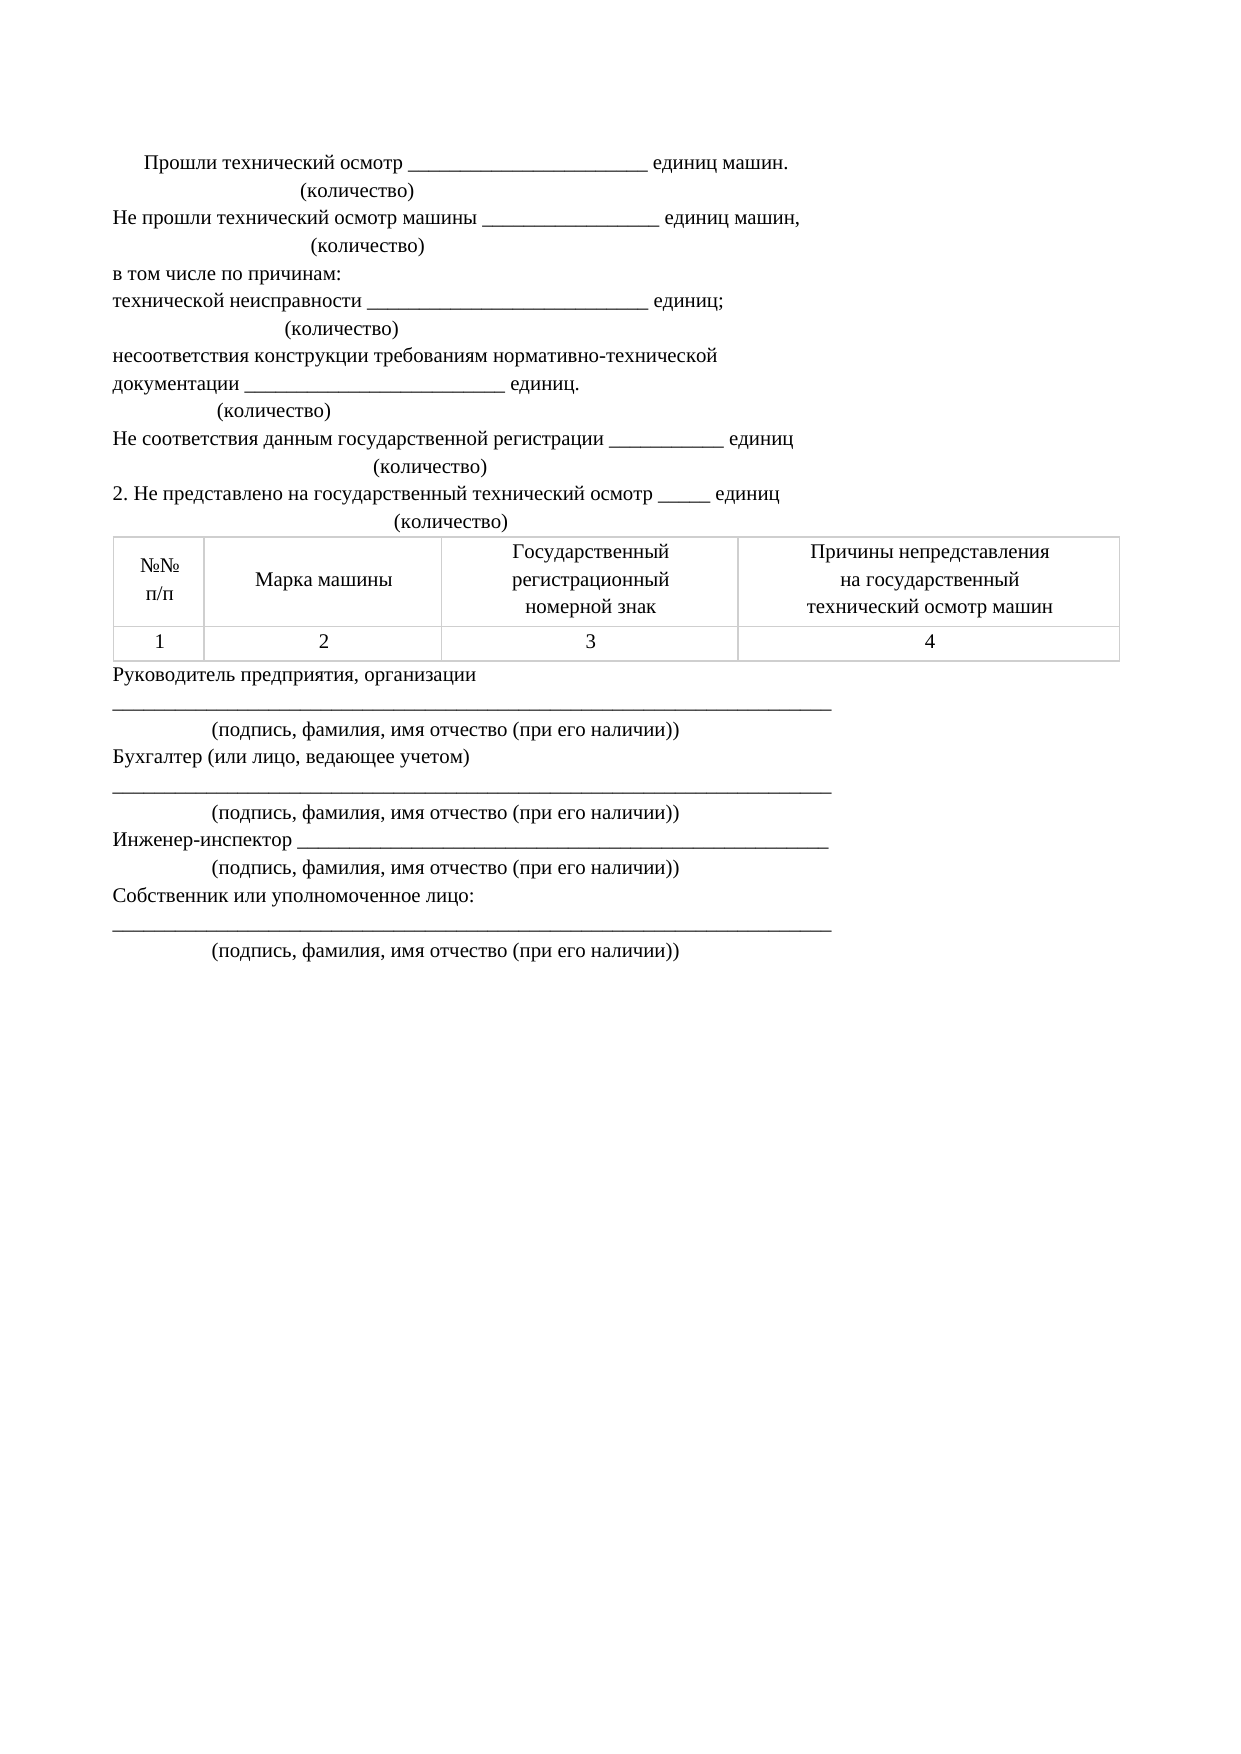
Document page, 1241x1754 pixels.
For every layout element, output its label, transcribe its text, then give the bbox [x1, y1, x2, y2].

table_cell 2 [205, 627, 441, 660]
table_header Государственный регистрационный номерной знак [442, 538, 737, 626]
table_cell 4 [739, 627, 1119, 660]
text Руководитель предприятия, организации _____________________________________________________________________ (подпись, фамилия, имя отчество (при его наличии)) Бухгалтер (или лицо, ведающее учетом) _____________________________________________________________________ (подпись, фамилия, имя отчество (при его наличии)) Инженер-инспектор ___________________________________________________ (подпись, фамилия, имя отчество (при его наличии)) Собственник или уполномоченное лицо: _____________________________________________________________________ (подпись, фамилия, имя отчество (при его наличии)) [112, 662, 1128, 962]
table_header Марка машины [205, 538, 441, 626]
table_header Причины непредставления на государственный технический осмотр машин [739, 538, 1119, 626]
table_cell 3 [442, 627, 737, 660]
table_cell 1 [114, 627, 203, 660]
text Прошли технический осмотр _______________________ единиц машин. (количество) Не прошли технический осмотр машины _________________ единиц машин, (количество) в том числе по причинам: технической неисправности ___________________________ единиц; (количество) несоответствия конструкции требованиям нормативно-технической документации _________________________ единиц. (количество) Не соответствия данным государственной регистрации ___________ единиц (количество) [112, 150, 1128, 478]
table_header №№ п/п [114, 538, 203, 626]
text 2. Не представлено на государственный технический осмотр _____ единиц (количество) [112, 481, 1128, 533]
